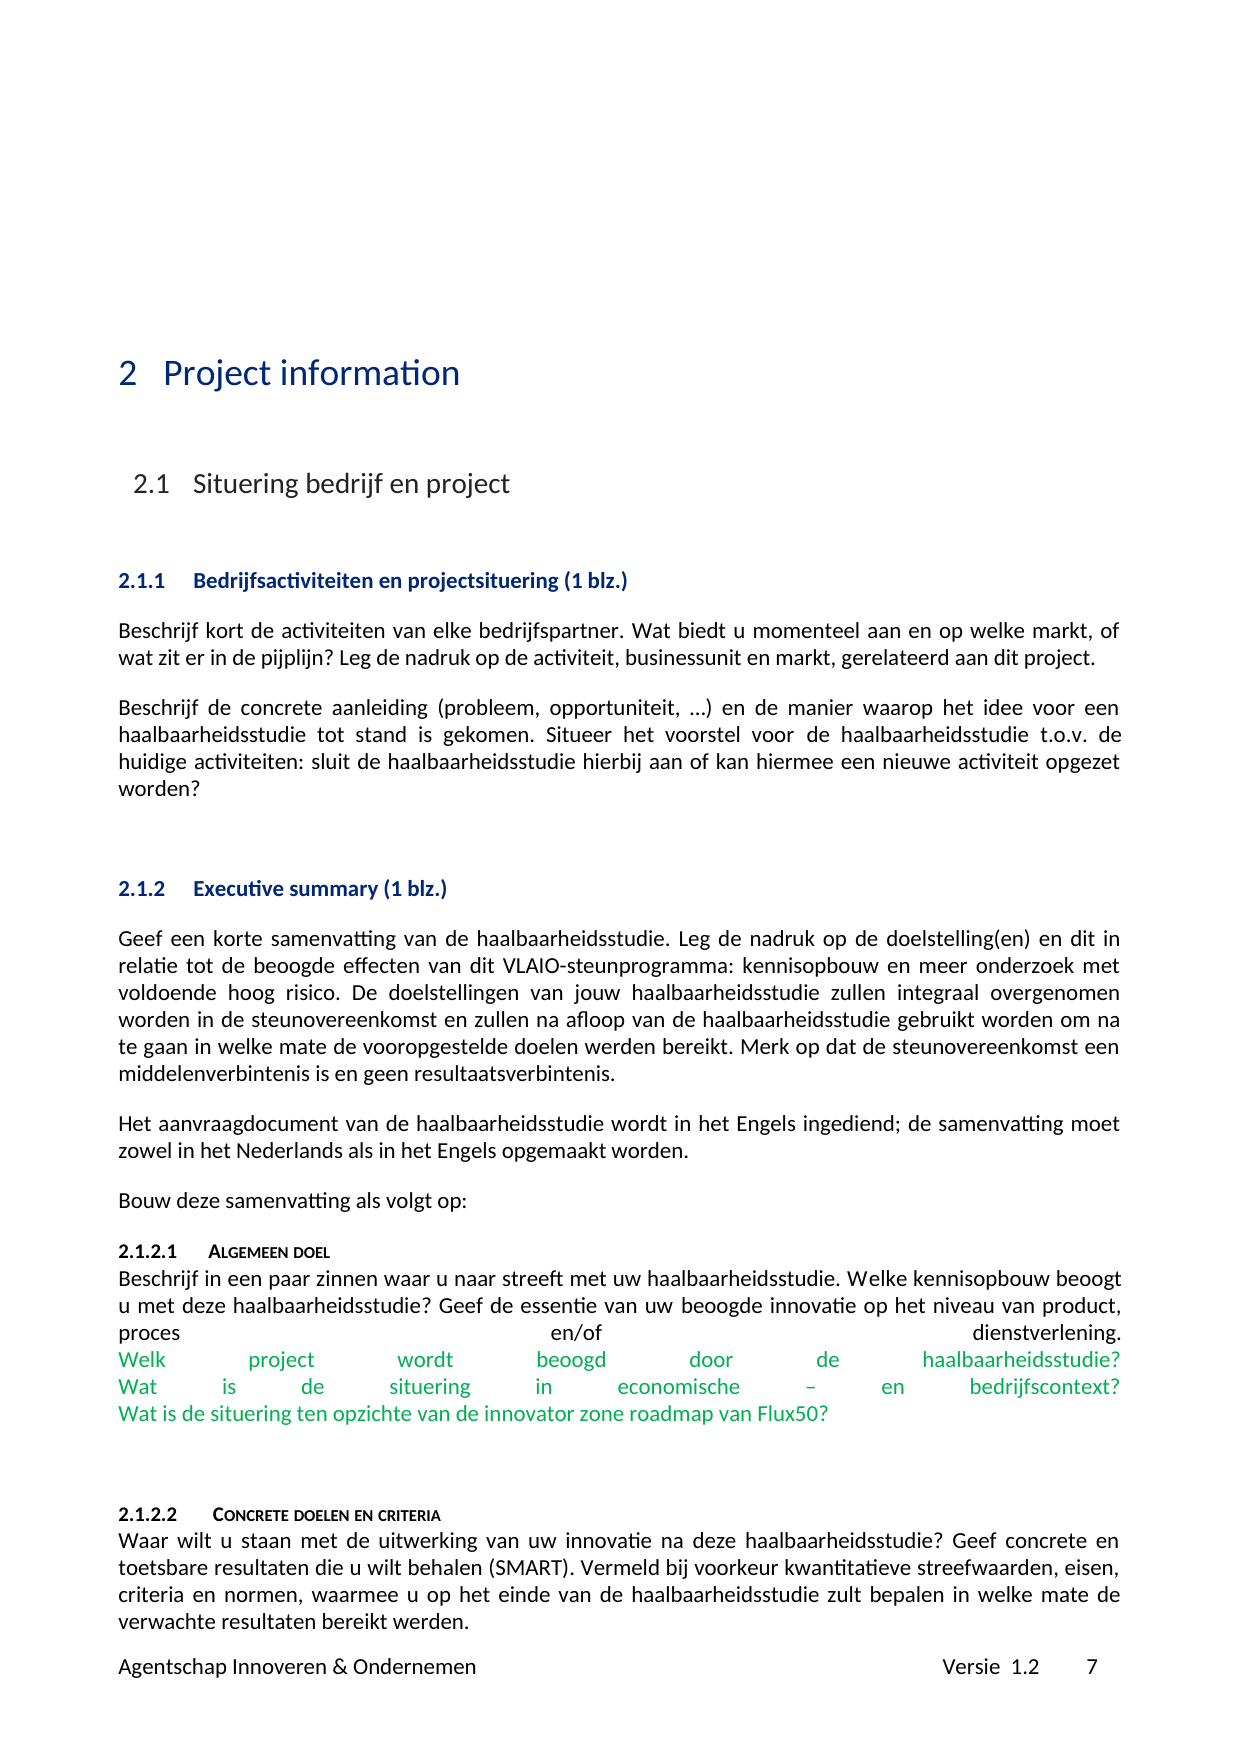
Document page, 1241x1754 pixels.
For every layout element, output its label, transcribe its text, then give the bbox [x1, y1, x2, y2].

subtitle Project information [118, 363, 1122, 390]
subtitle Bedrijfsactiviteiten en projectsituering (1 blz.) [118, 566, 1122, 593]
text Beschrijf in een paar zinnen waar u naar streeft met uw haalbaarheidsstudie. Welke kennisopbouw beoogt u met deze haalbaarheidsstudie? Geef de essentie van uw beoogde innovatie op het niveau van product, proces en/of dienstverlening. Welk project wordt beoogd door de haalbaarheidsstudie? Wat is de situering in economische – en bedrijfscontext? Wat is de situering ten opzichte van de innovator zone roadmap van Flux50? [118, 1264, 1122, 1427]
subtitle Situering bedrijf en project [133, 465, 1122, 501]
subtitle Executive summary (1 blz.) [118, 875, 1122, 902]
text Bouw deze samenvatting als volgt op: [118, 1187, 1122, 1214]
subtitle Concrete doelen en criteria [118, 1500, 1122, 1527]
text Geef een korte samenvatting van de haalbaarheidsstudie. Leg de nadruk op de doelstelling(en) en dit in relatie tot de beoogde effecten van dit VLAIO-steunprogramma: kennisopbouw en meer onderzoek met voldoende hoog risico. De doelstellingen van jouw haalbaarheidsstudie zullen integraal overgenomen worden in de steunovereenkomst en zullen na afloop van de haalbaarheidsstudie gebruikt worden om na te gaan in welke mate de vooropgestelde doelen werden bereikt. Merk op dat de steunovereenkomst een middelenverbintenis is en geen resultaatsverbintenis. [118, 925, 1122, 1087]
text Het aanvraagdocument van de haalbaarheidsstudie wordt in het Engels ingediend; de samenvatting moet zowel in het Nederlands als in het Engels opgemaakt worden. [118, 1110, 1122, 1164]
text Waar wilt u staan met de uitwerking van uw innovatie na deze haalbaarheidsstudie? Geef concrete en toetsbare resultaten die u wilt behalen (SMART). Vermeld bij voorkeur kwantitatieve streefwaarden, eisen, criteria en normen, waarmee u op het einde van de haalbaarheidsstudie zult bepalen in welke mate de verwachte resultaten bereikt werden. [118, 1527, 1122, 1635]
text Beschrijf kort de activiteiten van elke bedrijfspartner. Wat biedt u momenteel aan en op welke markt, of wat zit er in de pijplijn? Leg de nadruk op de activiteit, businessunit en markt, gerelateerd aan dit project. [118, 616, 1122, 671]
text Beschrijf de concrete aanleiding (probleem, opportuniteit, …) en de manier waarop het idee voor een haalbaarheidsstudie tot stand is gekomen. Situeer het voorstel voor de haalbaarheidsstudie t.o.v. de huidige activiteiten: sluit de haalbaarheidsstudie hierbij aan of kan hiermee een nieuwe activiteit opgezet worden? [118, 693, 1122, 802]
subtitle Algemeen doel [118, 1237, 1122, 1264]
